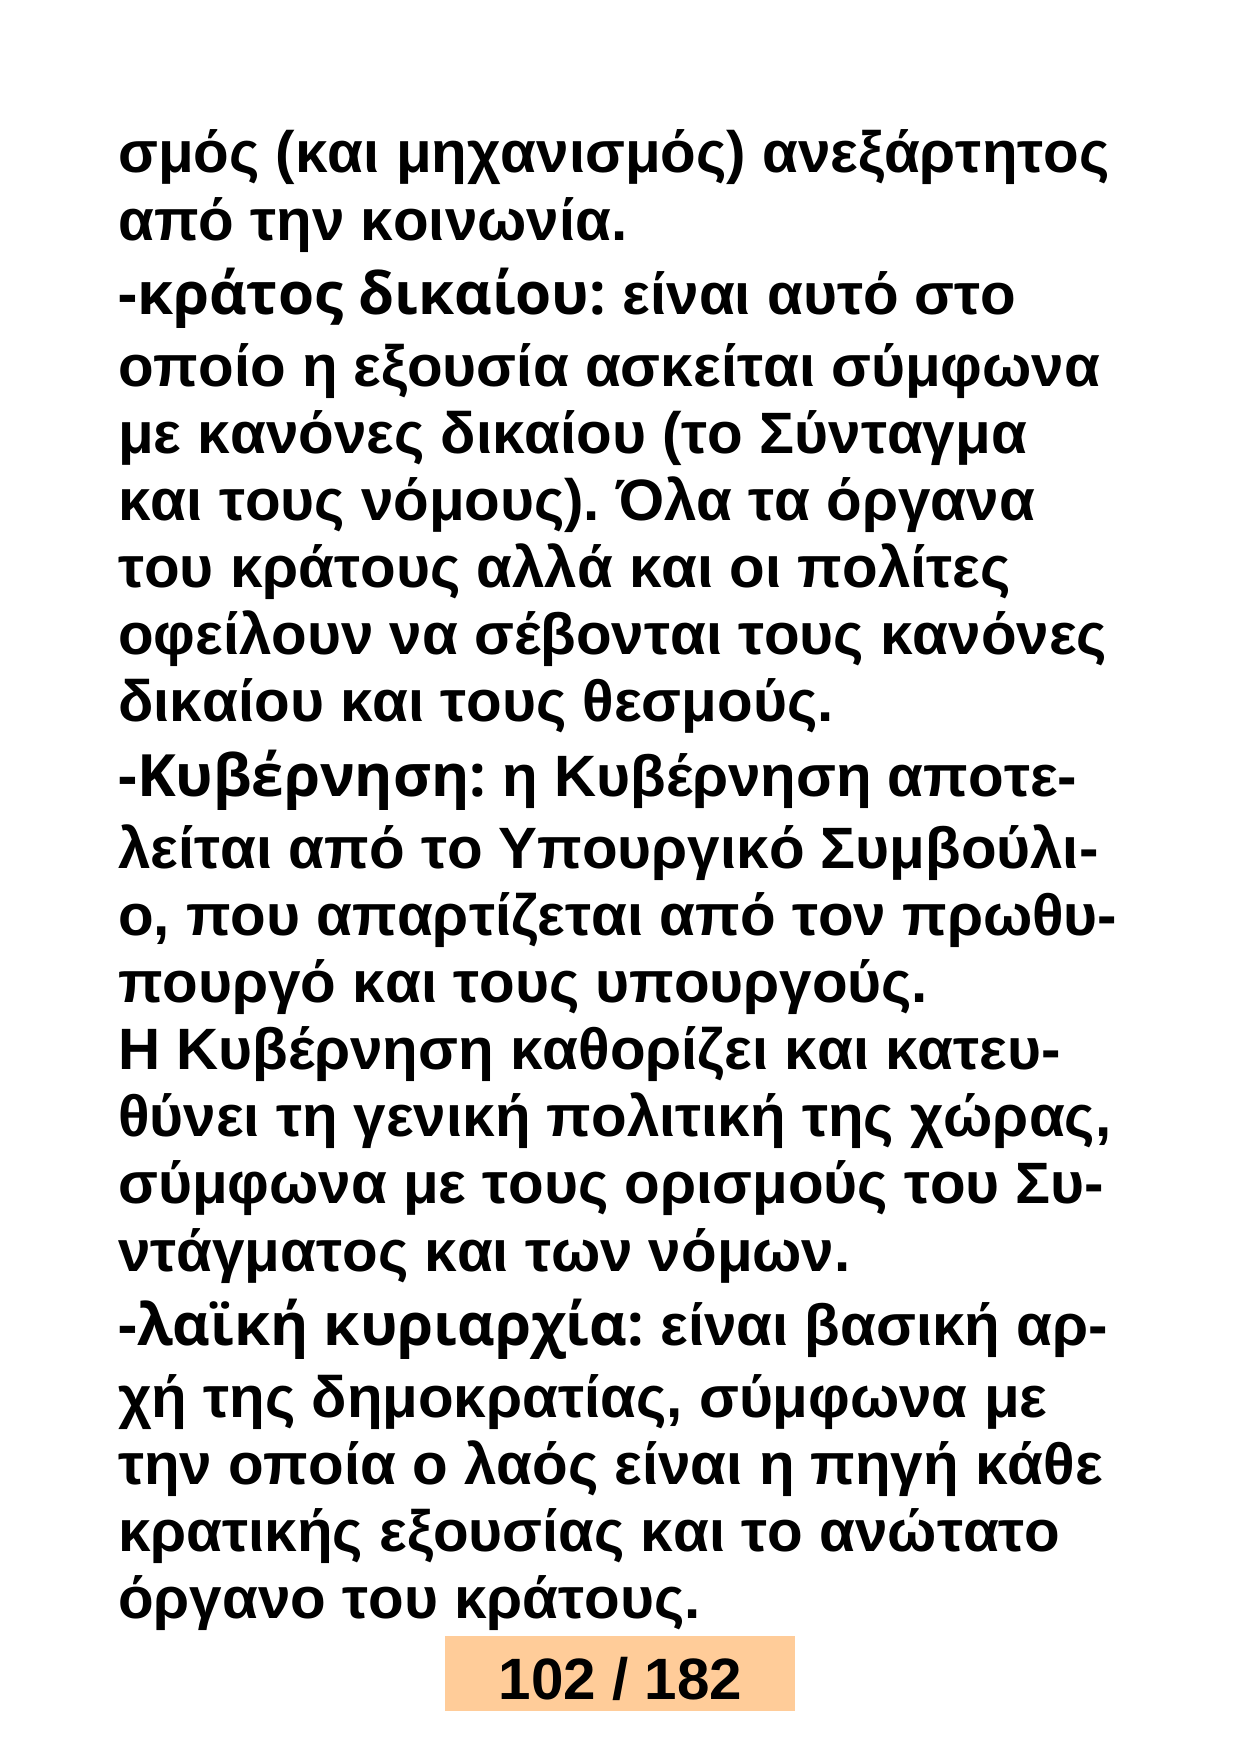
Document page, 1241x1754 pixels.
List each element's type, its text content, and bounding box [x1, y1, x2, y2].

list -Κυβέρνηση: η Κυβέρνηση αποτε-λείται από το Υπουργικό Συμβούλι-ο, που απαρτίζεται από τον πρωθυ-πουργό και τους υπουργούς. Η Κυβέρνηση καθορίζει και κατευ-θύνει τη γενική πολιτική της χώρας, σύμφωνα με τους ορισμούς του Συ-ντάγματος και των νόμων. [118, 734, 1122, 1283]
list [118, 118, 1122, 252]
list -λαϊκή κυριαρχία: είναι βασική αρ-χή της δημοκρατίας, σύμφωνα με την οποία ο λαός είναι η πηγή κάθε κρατικής εξουσίας και το ανώτατο όργανο του κράτους. [118, 1283, 1122, 1631]
list -κράτος δικαίου: είναι αυτό στο οποίο η εξουσία ασκείται σύμφωνα με κανόνες δικαίου (το Σύνταγμα και τους νόμους). Όλα τα όργανα του κράτους αλλά και οι πολίτες οφείλουν να σέβονται τους κανόνες δικαίου και τους θεσμούς. [118, 252, 1122, 734]
